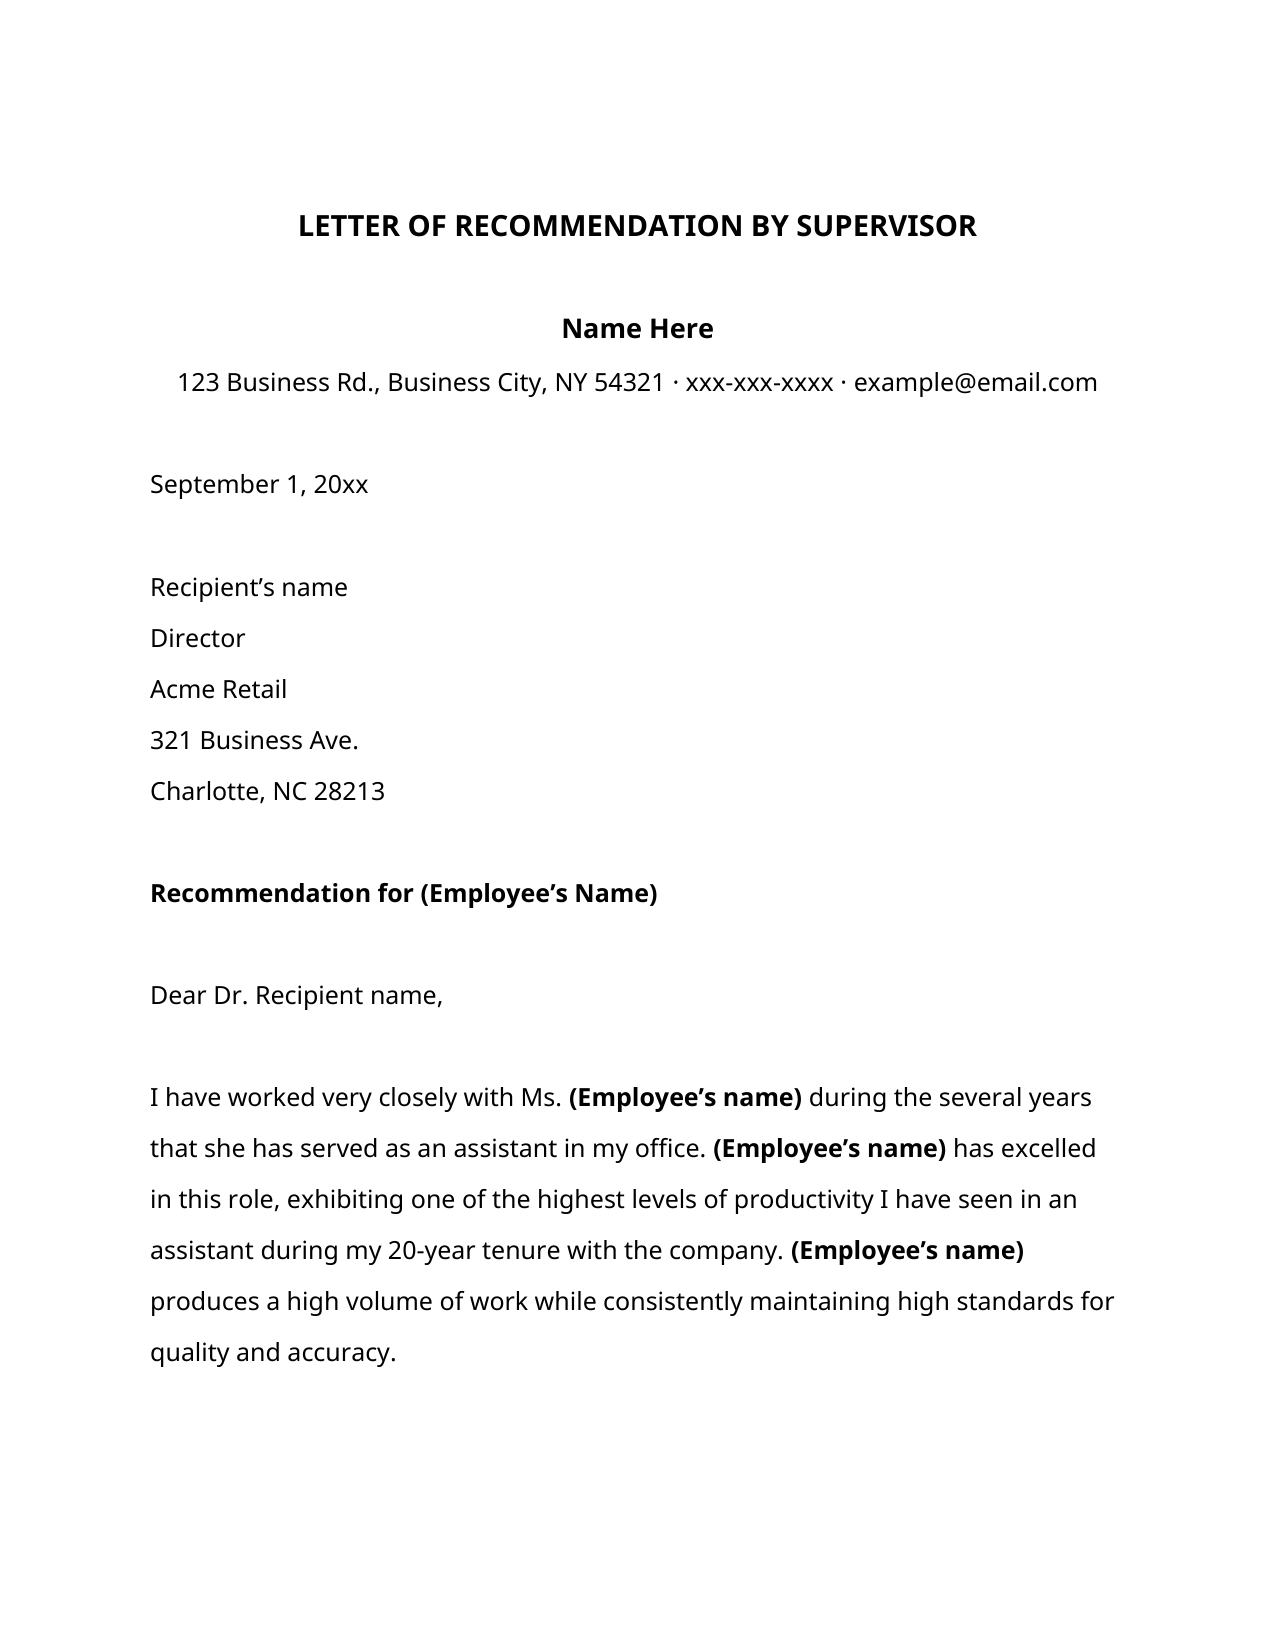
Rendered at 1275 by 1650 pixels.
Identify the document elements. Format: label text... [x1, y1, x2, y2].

text Name Here [150, 310, 1125, 347]
text Recommendation for (Employee’s Name) [150, 875, 1125, 909]
text Dear Dr. Recipient name, [150, 977, 1125, 1012]
text September 1, 20xx [150, 467, 1125, 501]
text Recipient’s name Director Acme Retail [150, 569, 1125, 705]
text 321 Business Ave. Charlotte, NC 28213 [150, 722, 1125, 807]
text LETTER OF RECOMMENDATION BY SUPERVISOR [150, 205, 1125, 245]
text 123 Business Rd., Business City, NY 54321 · xxx-xxx-xxxx · example@email.com [150, 365, 1125, 399]
text I have worked very closely with Ms. (Employee’s name) during the several years that she has served as an assistant in my office. (Employee’s name) has excelled in this role, exhibiting one of the highest levels of productivity I have seen in an assistant during my 20-year tenure with the company. (Employee’s name) produces a high volume of work while consistently maintaining high standards for quality and accuracy. [150, 1079, 1125, 1369]
